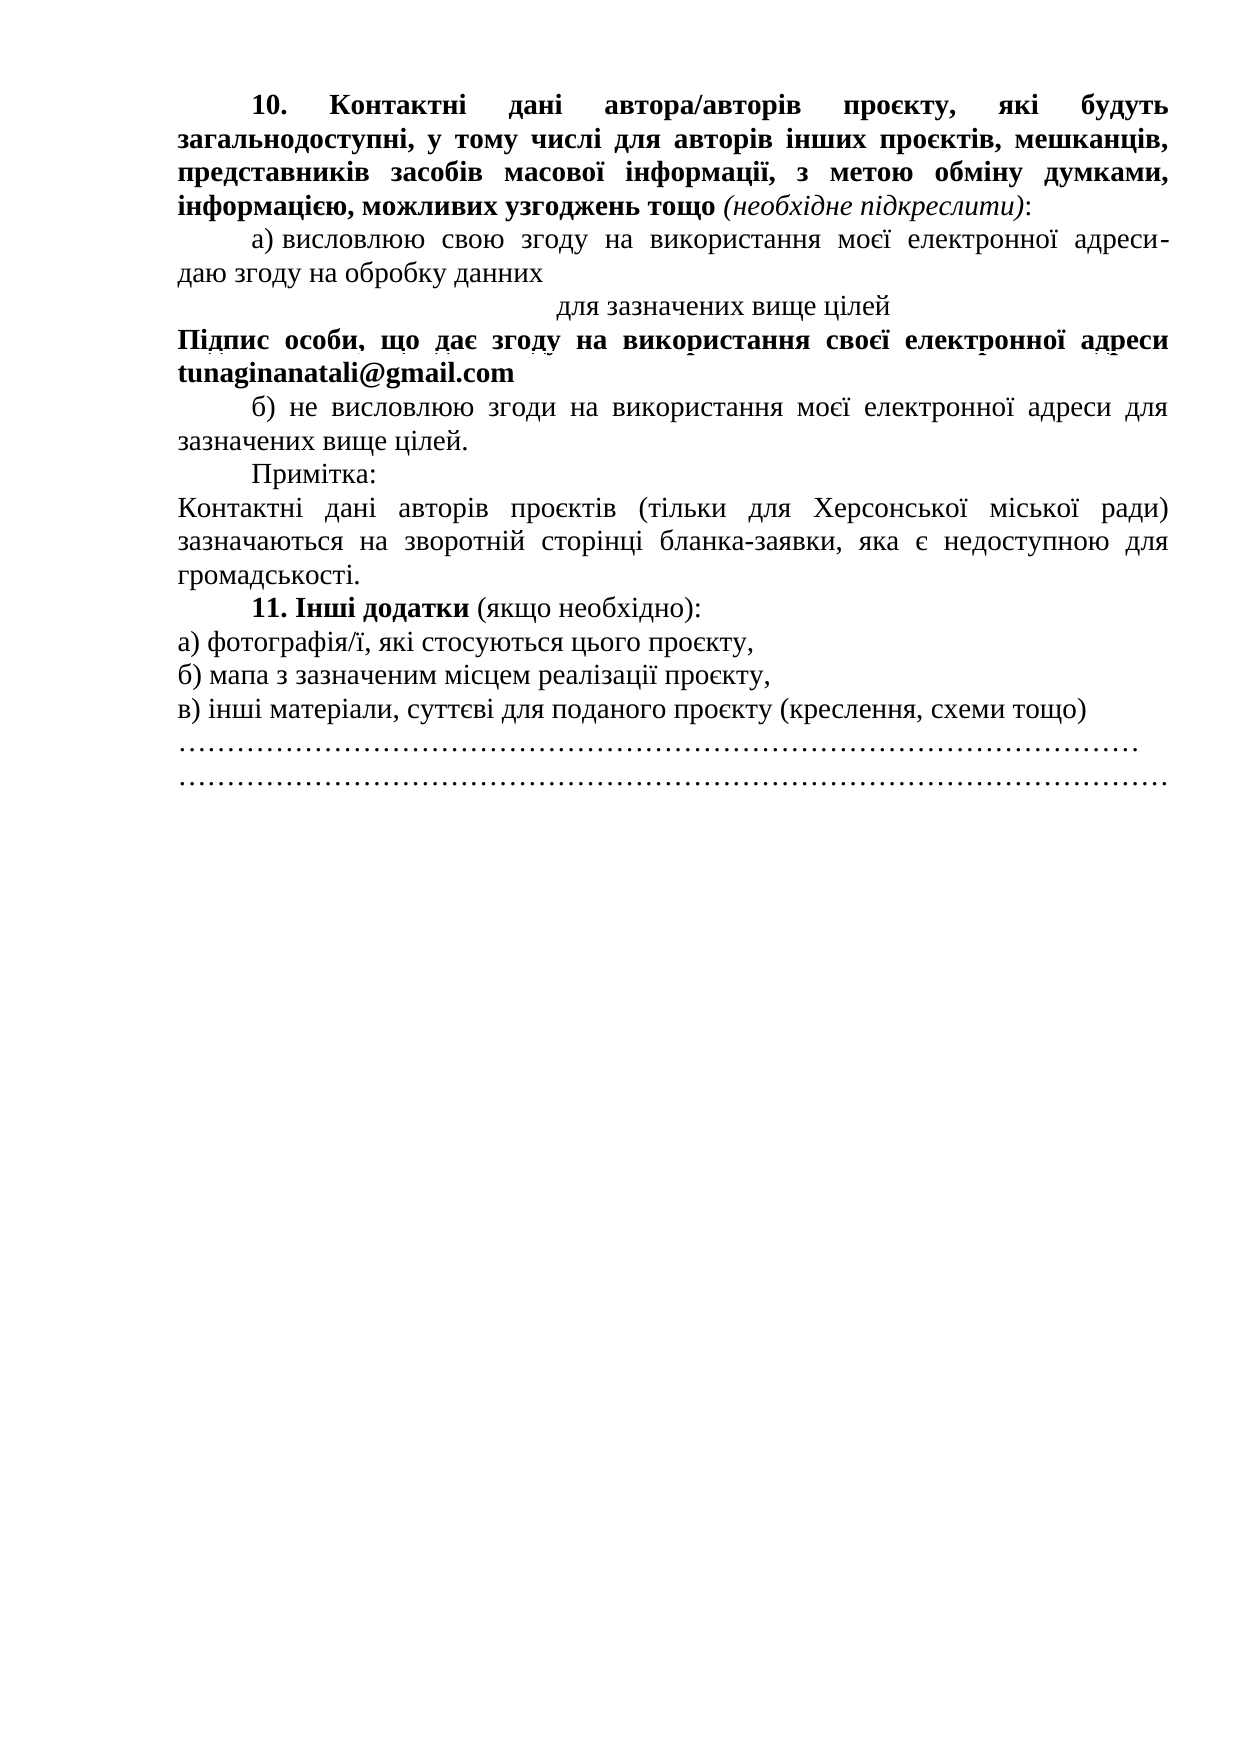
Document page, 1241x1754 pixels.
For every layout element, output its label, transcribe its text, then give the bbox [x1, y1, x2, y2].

text а) висловлюю свою згоду на використання моєї електронної адреси- даю згоду на обробку данних [177, 221, 1169, 288]
text 11. Інші додатки (якщо необхідно): [177, 590, 1169, 624]
text Контактні дані авторів проєктів (тільки для Херсонської міської ради) зазначаються на зворотній сторінці бланка-заявки, яка є недоступною для громадськості. [177, 490, 1169, 590]
text в) інші матеріали, суттєві для поданого проєкту (креслення, схеми тощо) ……………………………………………………………………………………… [177, 691, 1169, 758]
text для зазначених вище цілей [177, 288, 1169, 322]
text б) не висловлюю згоди на використання моєї електронної адреси для зазначених вище цілей. [177, 389, 1169, 456]
text Примітка: [177, 456, 1169, 490]
text б) мапа з зазначеним місцем реалізації проєкту, [177, 657, 1169, 691]
text Підпис особи, що дає згоду на використання своєї електронної адреси tunaginanatali@gmail.com [177, 322, 1169, 351]
text Підпис особи, що дає згоду на використання своєї електронної адреси tunaginanatali@gmail.com [177, 352, 1169, 389]
text ………………………………………………………………………………………… [177, 758, 1169, 792]
text a) фотографія/ї, які стосуються цього проєкту, [177, 624, 1169, 657]
text 10. Контактні дані автора/авторів проєкту, які будуть загальнодоступні, у тому числі для авторів інших проєктів, мешканців, представників засобів масової інформації, з метою обміну думками, інформацією, можливих узгоджень тощо (необхідне підкреслити): [177, 87, 1169, 221]
